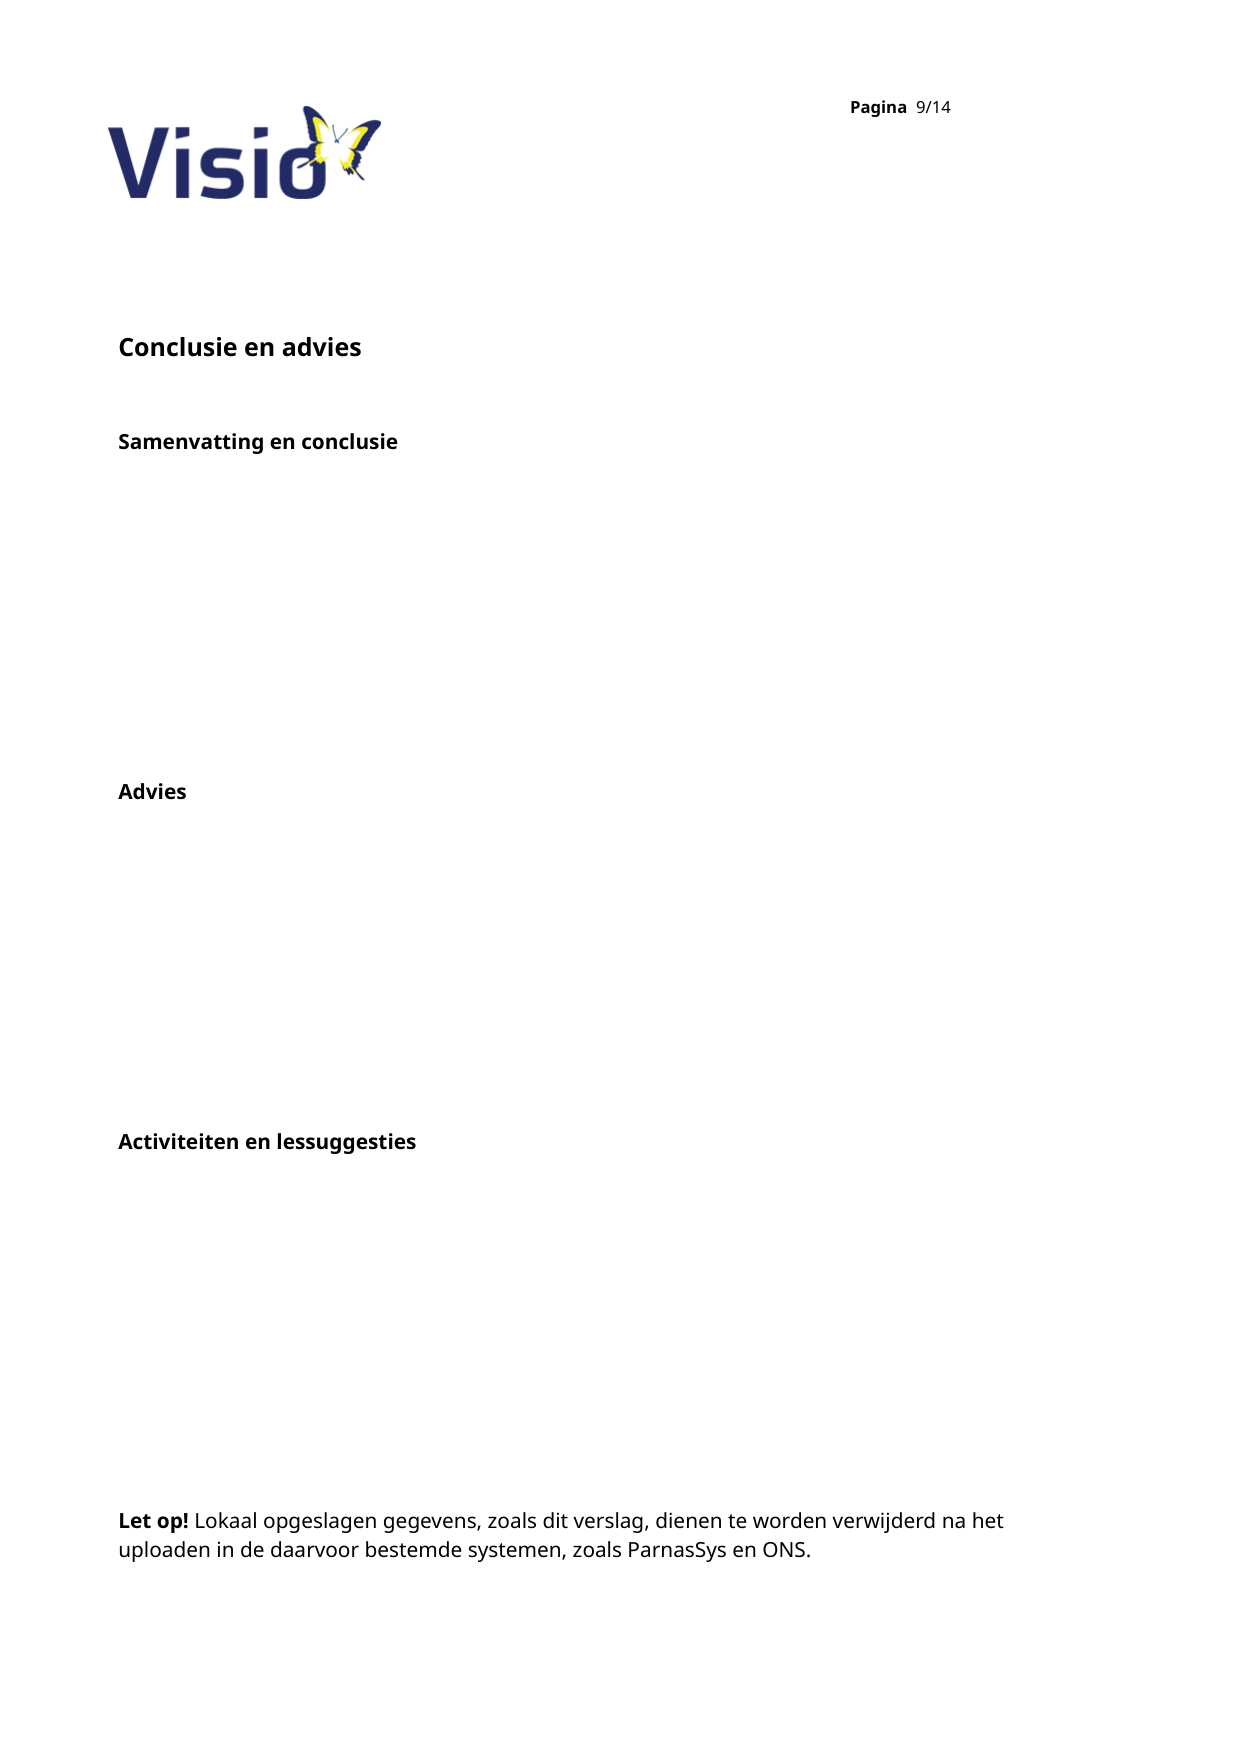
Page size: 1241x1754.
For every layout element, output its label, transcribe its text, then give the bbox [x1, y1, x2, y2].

text Advies [118, 776, 1016, 805]
picture [96, 101, 392, 202]
text Let op! Lokaal opgeslagen gegevens, zoals dit verslag, dienen te worden verwijderd na het uploaden in de daarvoor bestemde systemen, zoals ParnasSys en ONS. [118, 1505, 1016, 1564]
text Conclusie en advies [118, 329, 1016, 363]
text Activiteiten en lessuggesties [118, 1126, 1016, 1155]
text Samenvatting en conclusie [118, 426, 1016, 455]
